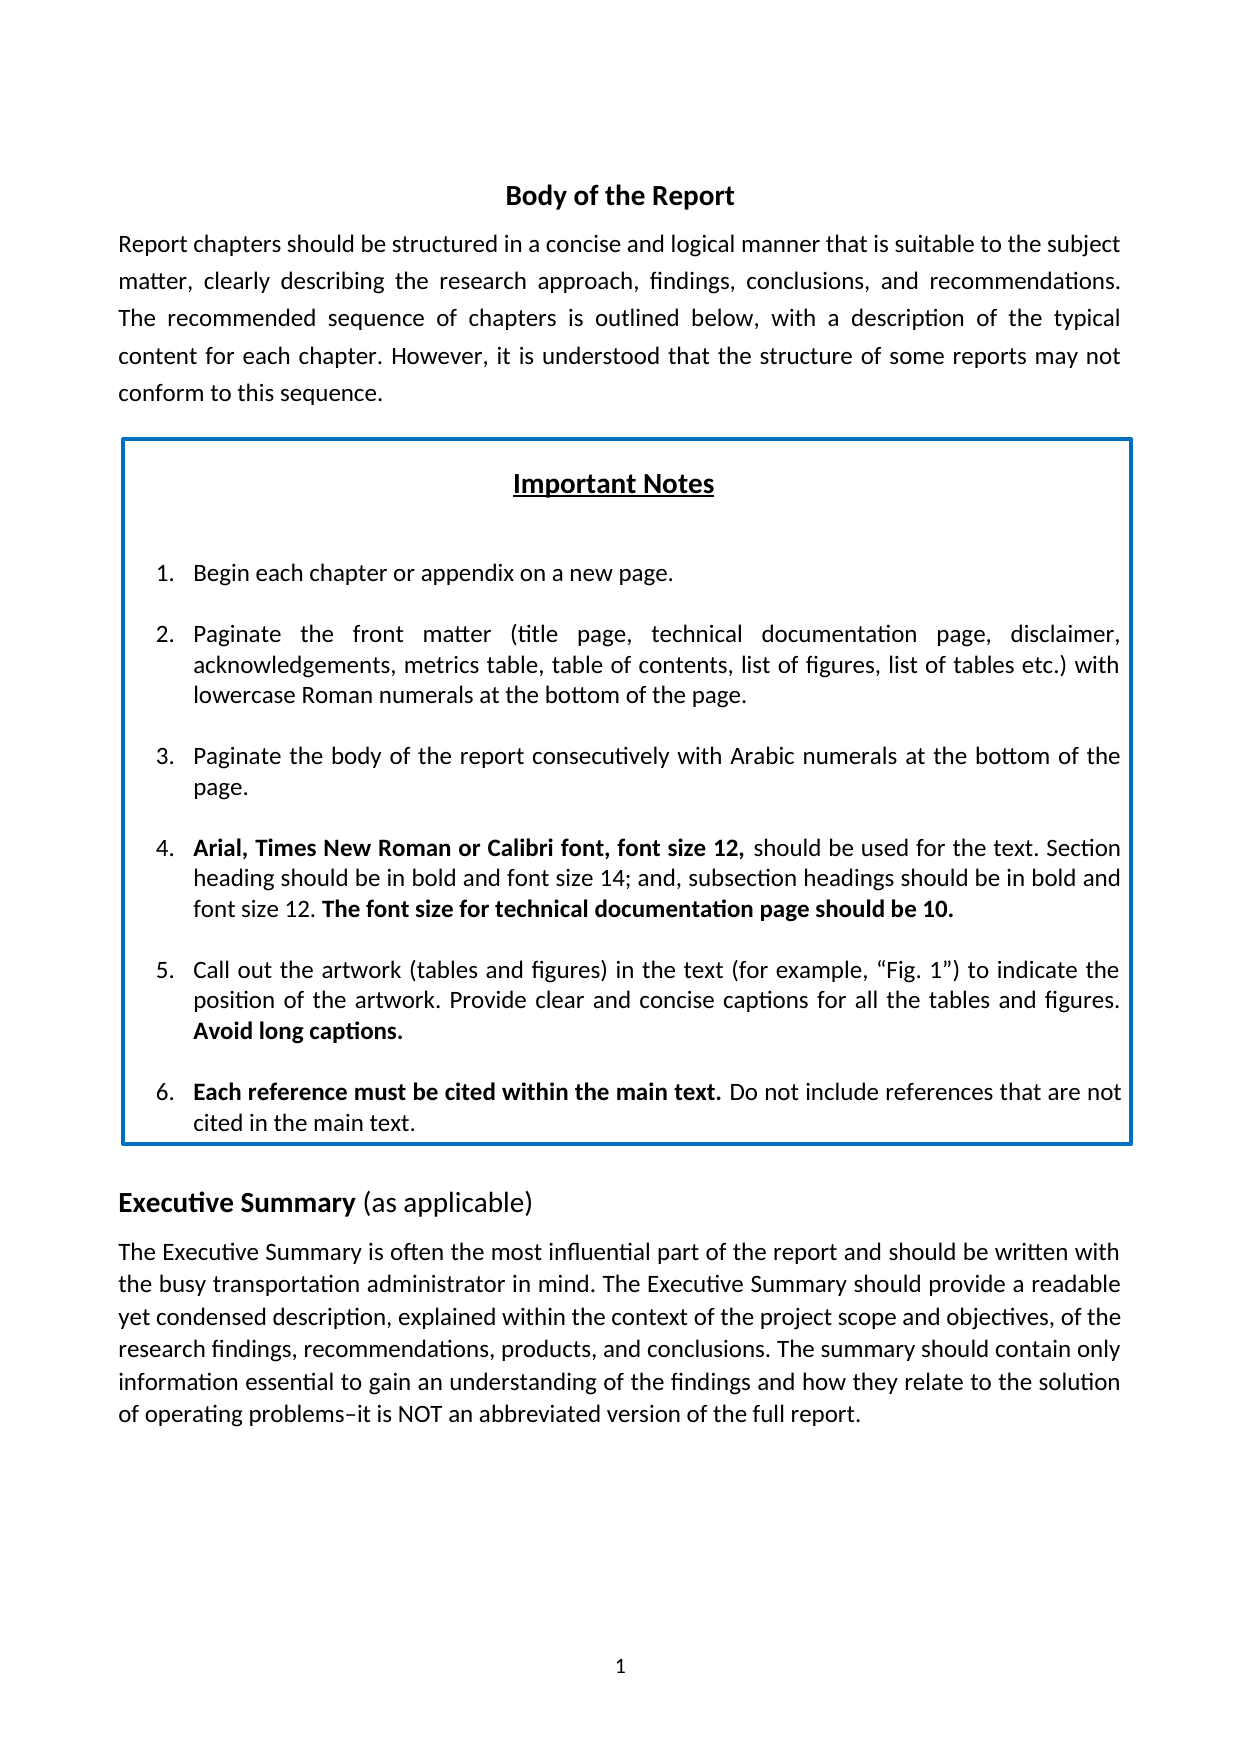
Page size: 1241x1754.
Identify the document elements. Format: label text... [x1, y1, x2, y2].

list Paginate the front matter (title page, technical documentation page, disclaimer, acknowledgements, metrics table, table of contents, list of figures, list of tables etc.) with lowercase Roman numerals at the bottom of the page. [156, 618, 1122, 710]
list Begin each chapter or appendix on a new page. [156, 557, 1122, 588]
list Paginate the body of the report consecutively with Arabic numerals at the bottom of the page. [156, 741, 1122, 802]
list Arial, Times New Roman or Calibri font, font size 12, should be used for the text. Section heading should be in bold and font size 14; and, subsection headings should be in bold and font size 12. The font size for technical documentation page should be 10. [156, 832, 1122, 924]
text Report chapters should be structured in a concise and logical manner that is suitable to the subject matter, clearly describing the research approach, findings, conclusions, and recommendations. The recommended sequence of chapters is outlined below, with a description of the typical content for each chapter. However, it is understood that the structure of some reports may not conform to this sequence. [118, 227, 1122, 409]
text Important Notes [418, 450, 1122, 515]
list Each reference must be cited within the main text. Do not include references that are not cited in the main text. [156, 1076, 1122, 1137]
text Body of the Report [118, 162, 1122, 227]
text The Executive Summary is often the most influential part of the report and should be written with the busy transportation administrator in mind. The Executive Summary should provide a readable yet condensed description, explained within the context of the project scope and objectives, of the research findings, recommendations, products, and conclusions. The summary should contain only information essential to gain an understanding of the findings and how they relate to the solution of operating problems–it is NOT an abbreviated version of the full report. [118, 1235, 1122, 1430]
list Call out the artwork (tables and figures) in the text (for example, “Fig. 1”) to indicate the position of the artwork. Provide clear and concise captions for all the tables and figures. Avoid long captions. [156, 954, 1122, 1046]
text Executive Summary (as applicable) [118, 1170, 1122, 1235]
